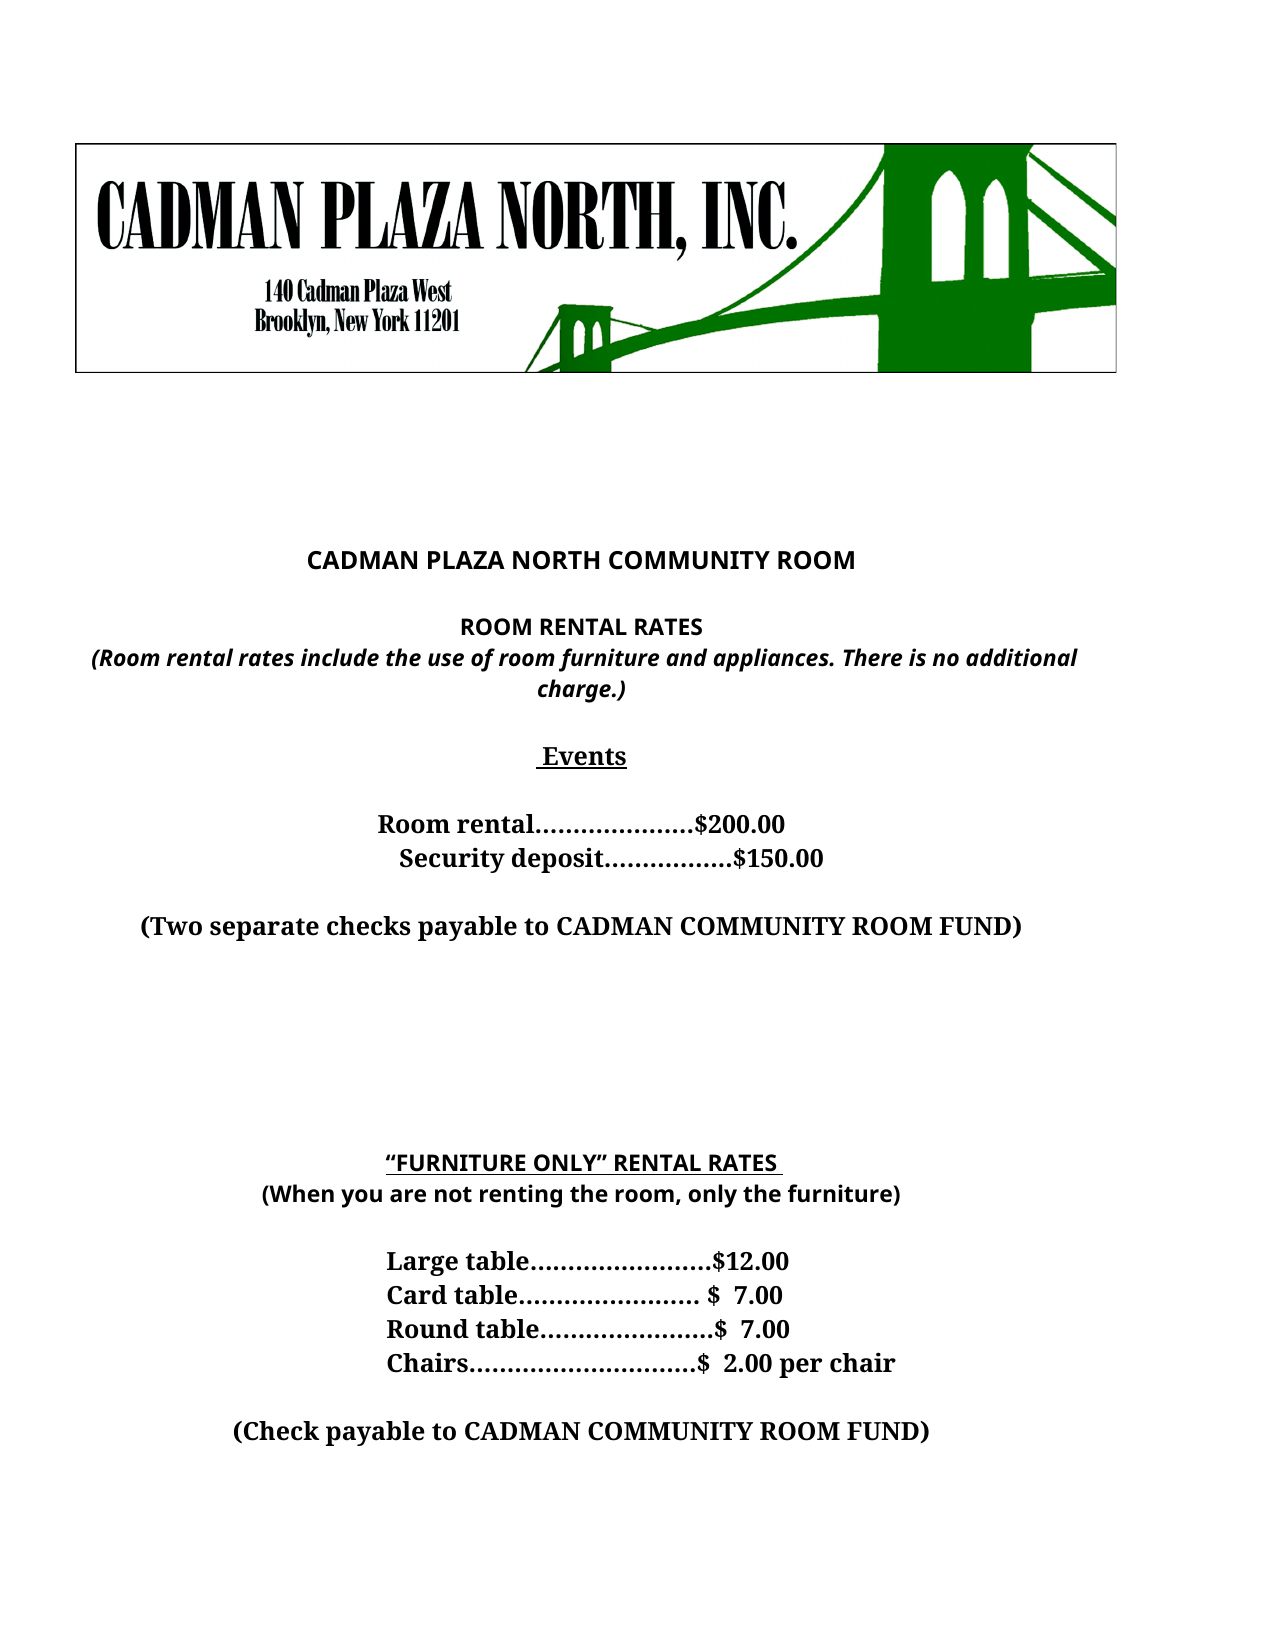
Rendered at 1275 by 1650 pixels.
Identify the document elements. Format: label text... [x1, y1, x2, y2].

text (Two separate checks payable to CADMAN COMMUNITY ROOM FUND) [75, 909, 1087, 943]
text (Check payable to CADMAN COMMUNITY ROOM FUND) [75, 1414, 1087, 1448]
text Security deposit……………..$150.00 [75, 841, 1087, 875]
text (Room rental rates include the use of room furniture and appliances. There is no additional charge.) [75, 642, 1087, 704]
text Round table…………………..$ 7.00 [75, 1312, 1087, 1346]
text CADMAN PLAZA NORTH COMMUNITY ROOM [75, 542, 1087, 577]
text Card table…………………… $ 7.00 [75, 1278, 1087, 1312]
text Chairs…………………………$ 2.00 per chair [75, 1346, 1087, 1380]
text Room rental…………………$200.00 [75, 807, 1087, 841]
text Large table……………………$12.00 [75, 1244, 1087, 1278]
text (When you are not renting the room, only the furniture) [75, 1178, 1087, 1210]
text “FURNITURE ONLY” RENTAL RATES [75, 1147, 1087, 1178]
picture [75, 143, 1117, 373]
text ROOM RENTAL RATES [75, 611, 1087, 642]
text Events [75, 738, 1087, 772]
